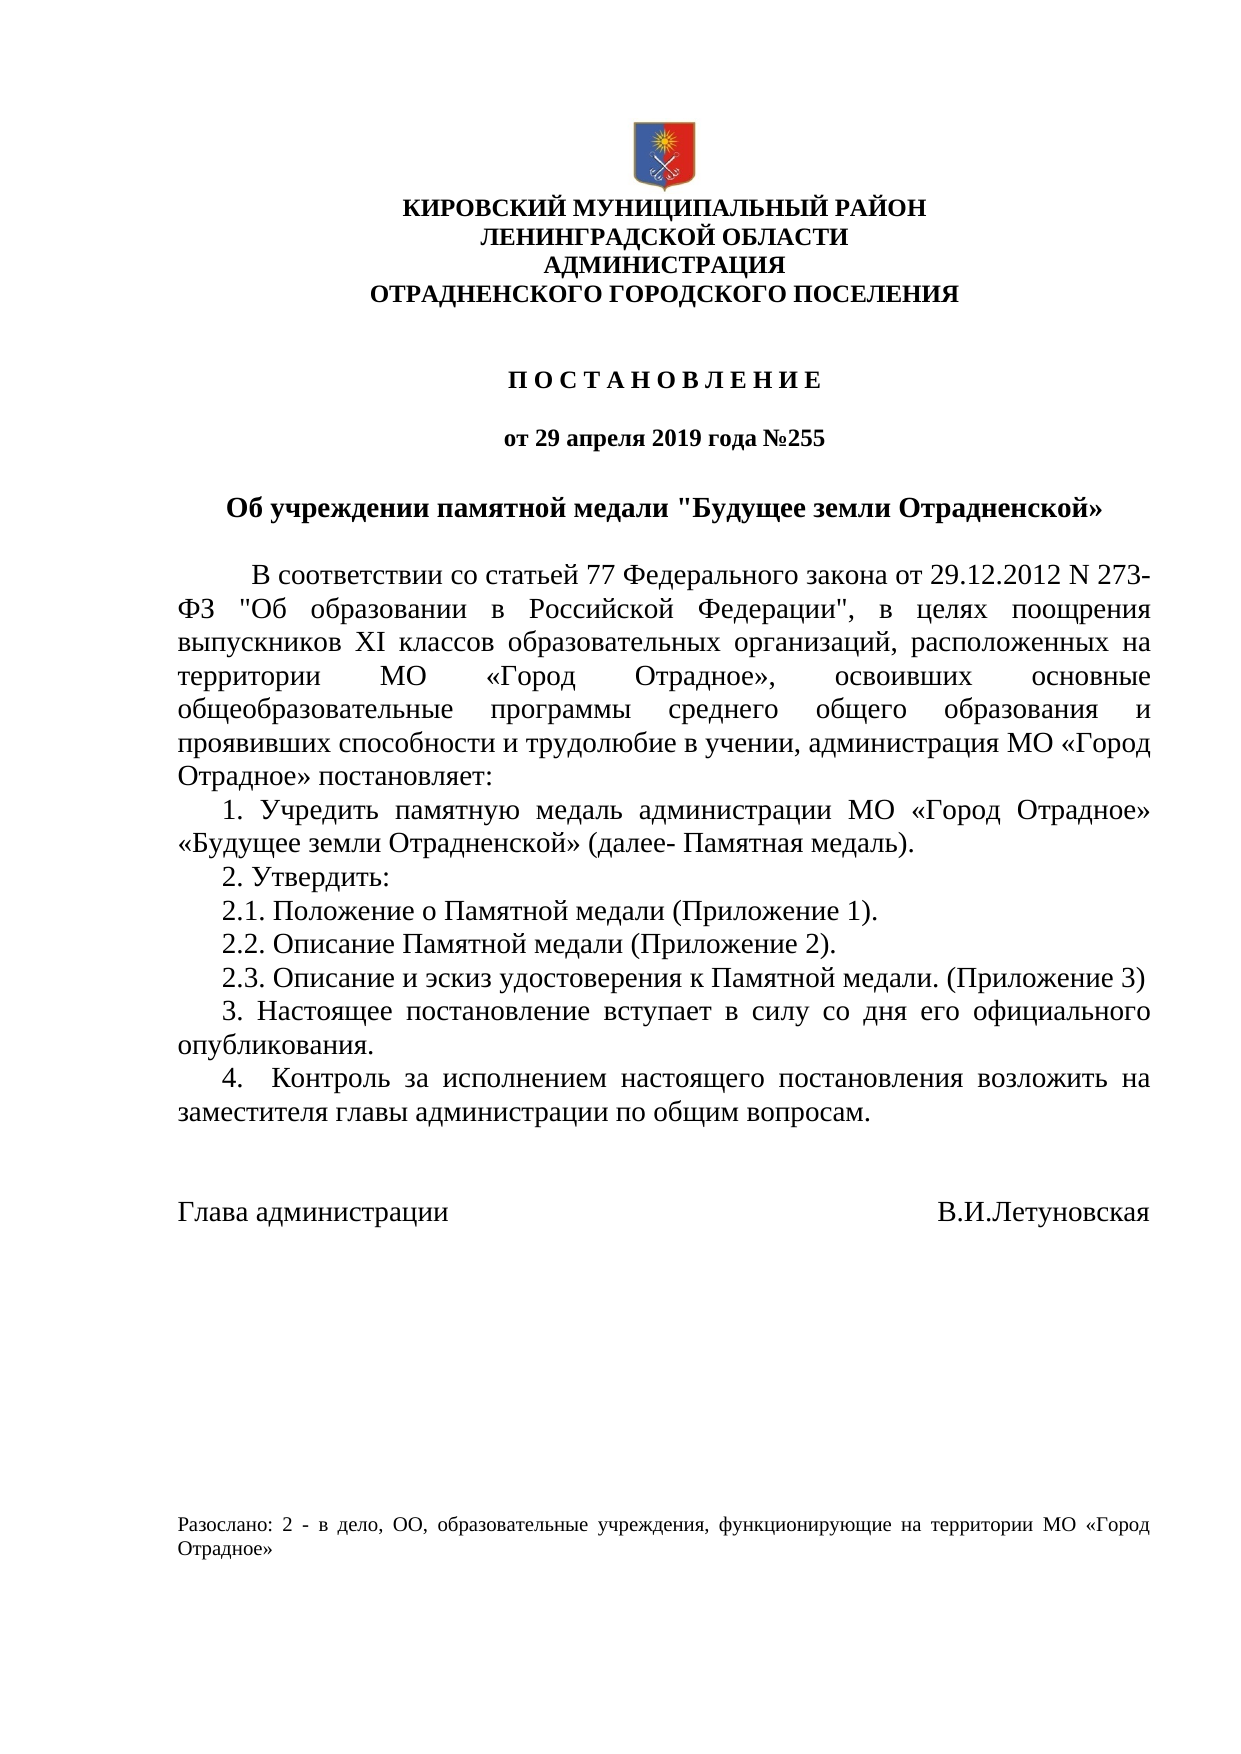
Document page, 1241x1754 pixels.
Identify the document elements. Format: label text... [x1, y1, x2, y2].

text КИРОВСКИЙ МУНИЦИПАЛЬНЫЙ РАЙОН [177, 193, 1152, 222]
text ОТРАДНЕНСКОГО ГОРОДСКОГО ПОСЕЛЕНИЯ [177, 279, 1152, 308]
text 3. Настоящее постановление вступает в силу со дня его официального опубликования. [177, 993, 1152, 1060]
picture [627, 118, 702, 194]
text 4. Контроль за исполнением настоящего постановления возложить на заместителя главы администрации по общим вопросам. [177, 1060, 1152, 1127]
text Разослано: 2 - в дело, ОО, образовательные учреждения, функционирующие на территории МО «Город Отрадное» [177, 1512, 1152, 1560]
text 2.3. Описание и эскиз удостоверения к Памятной медали. (Приложение 3) [177, 960, 1152, 993]
text 2.1. Положение о Памятной медали (Приложение 1). [177, 893, 1152, 926]
text 1. Учредить памятную медаль администрации МО «Город Отрадное» «Будущее земли Отрадненской» (далее- Памятная медаль). [177, 792, 1152, 859]
text 2. Утвердить: [177, 859, 1152, 893]
text от 29 апреля 2019 года №255 [177, 423, 1152, 452]
text Глава администрации В.И.Летуновская [177, 1194, 1152, 1228]
text ЛЕНИНГРАДСКОЙ ОБЛАСТИ [177, 222, 1152, 251]
text В соответствии со статьей 77 Федерального закона от 29.12.2012 N 273-ФЗ "Об образовании в Российской Федерации", в целях поощрения выпускников XI классов образовательных организаций, расположенных на территории МО «Город Отрадное», освоивших основные общеобразовательные программы среднего общего образования и проявивших способности и трудолюбие в учении, администрация МО «Город Отрадное» постановляет: [177, 557, 1152, 792]
text АДМИНИСТРАЦИЯ [177, 251, 1152, 279]
text 2.2. Описание Памятной медали (Приложение 2). [177, 926, 1152, 960]
text Об учреждении памятной медали "Будущее земли Отрадненской» [177, 490, 1152, 524]
text П О С Т А Н О В Л Е Н И Е [177, 366, 1152, 394]
